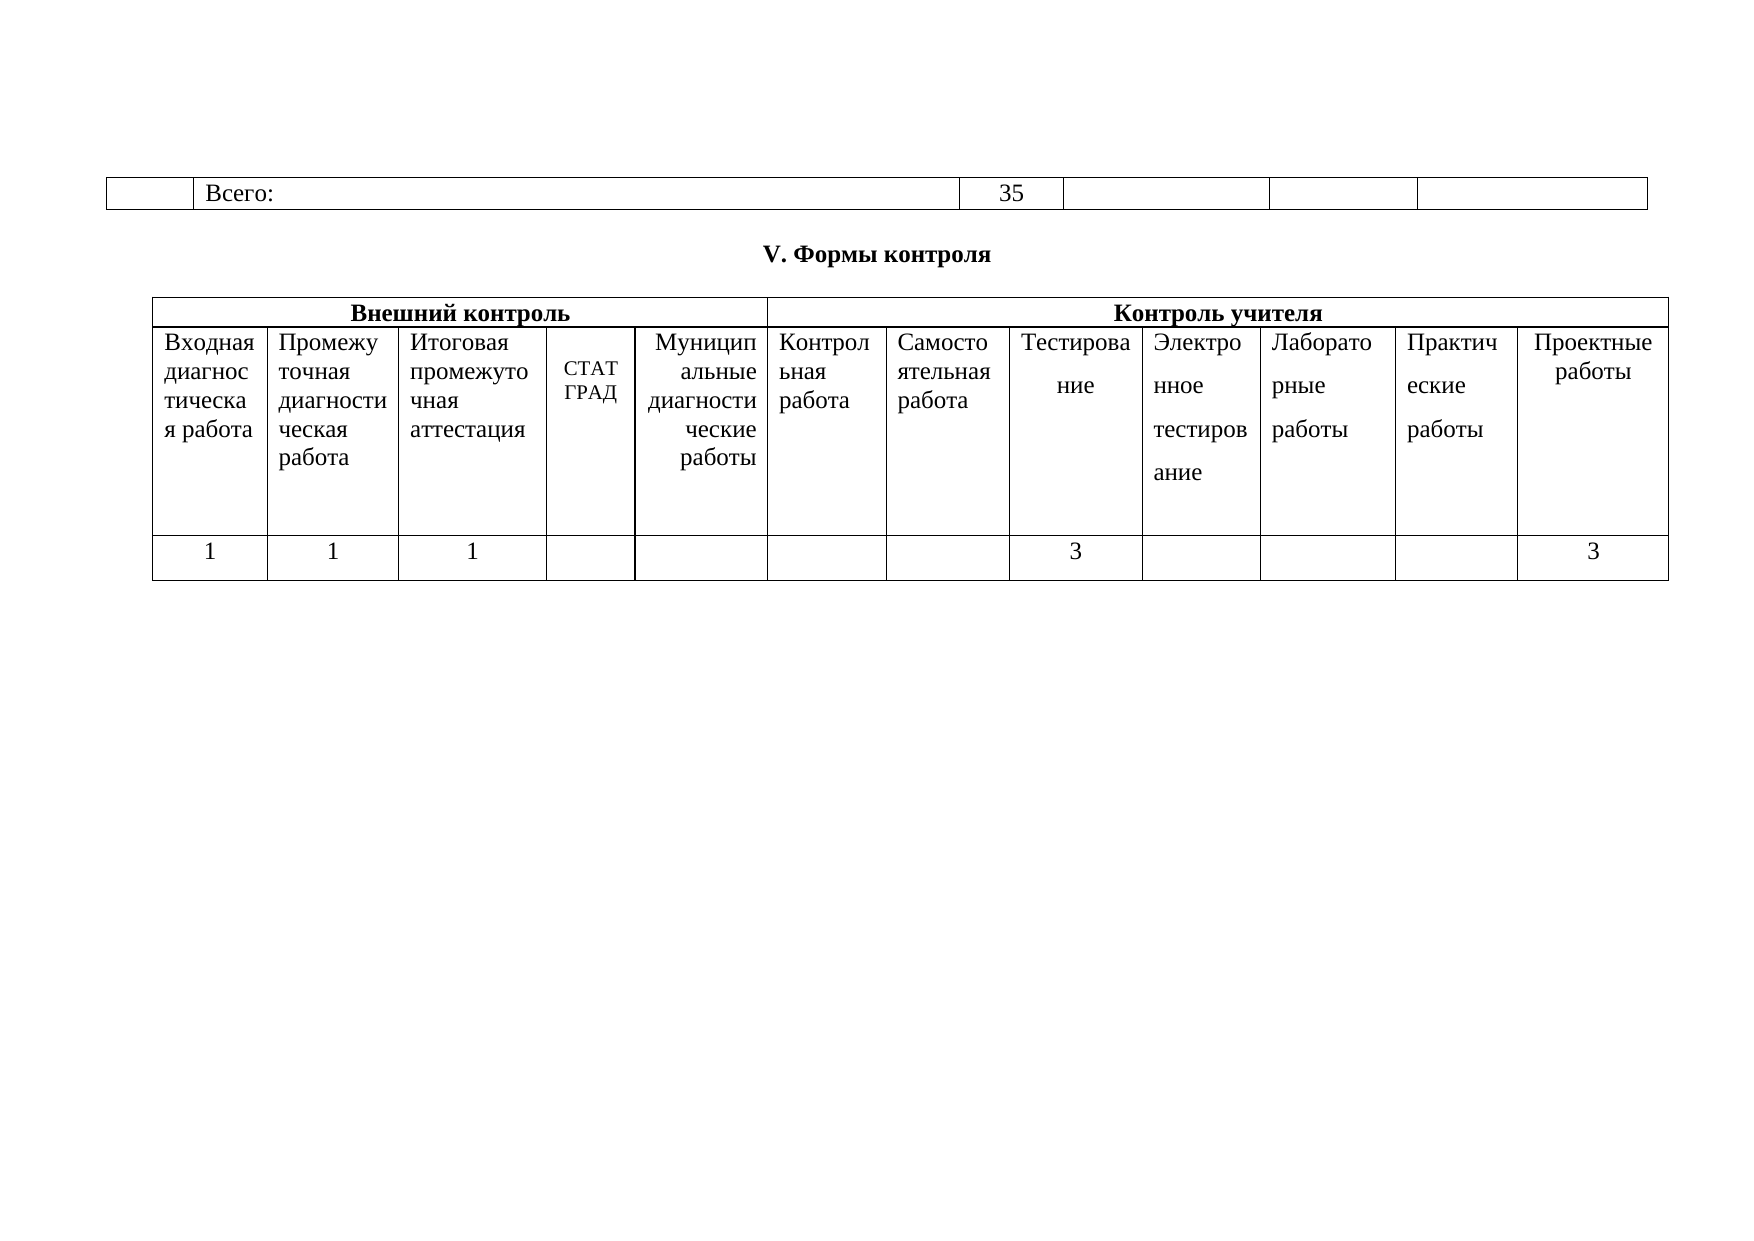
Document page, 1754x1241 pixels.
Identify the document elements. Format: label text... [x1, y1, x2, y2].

table_cell Электронное тестирование [1143, 328, 1260, 535]
table_cell Тестирование [1010, 328, 1142, 535]
table_cell [1418, 178, 1647, 209]
table_cell [887, 536, 1009, 579]
table_cell [768, 536, 886, 579]
table_header Контроль учителя [768, 298, 1668, 326]
table_cell 1 [153, 536, 267, 579]
text V. Формы контроля [118, 239, 1636, 268]
table_cell [1064, 178, 1269, 209]
table_cell Лабораторные работы [1261, 328, 1395, 535]
table_cell Промежуточная диагностическая работа [268, 328, 398, 535]
table_cell Контрольная работа [768, 328, 886, 535]
table_cell [107, 178, 193, 209]
table_cell Самостоятельная работа [887, 328, 1009, 535]
table_cell 3 [1518, 536, 1668, 579]
table_cell [636, 536, 767, 579]
table_cell [1143, 536, 1260, 579]
table_cell Итоговая промежуточная аттестация [399, 328, 546, 535]
table_cell [547, 536, 634, 579]
table_cell Практические работы [1396, 328, 1517, 535]
table_header Внешний контроль [153, 298, 767, 326]
table_cell Всего: [194, 178, 959, 209]
table_cell Муниципальные диагностические работы [636, 328, 767, 535]
table_cell [1396, 536, 1517, 579]
table_cell 3 [1010, 536, 1142, 579]
table_cell 1 [399, 536, 546, 579]
table_cell Входная диагностическая работа [153, 328, 267, 535]
table_cell [1261, 536, 1395, 579]
table_cell СТАТ ГРАД [547, 328, 634, 535]
table_cell [1270, 178, 1417, 209]
table_cell 1 [268, 536, 398, 579]
table_cell Проектные работы [1518, 328, 1668, 535]
table_cell 35 [960, 178, 1063, 209]
